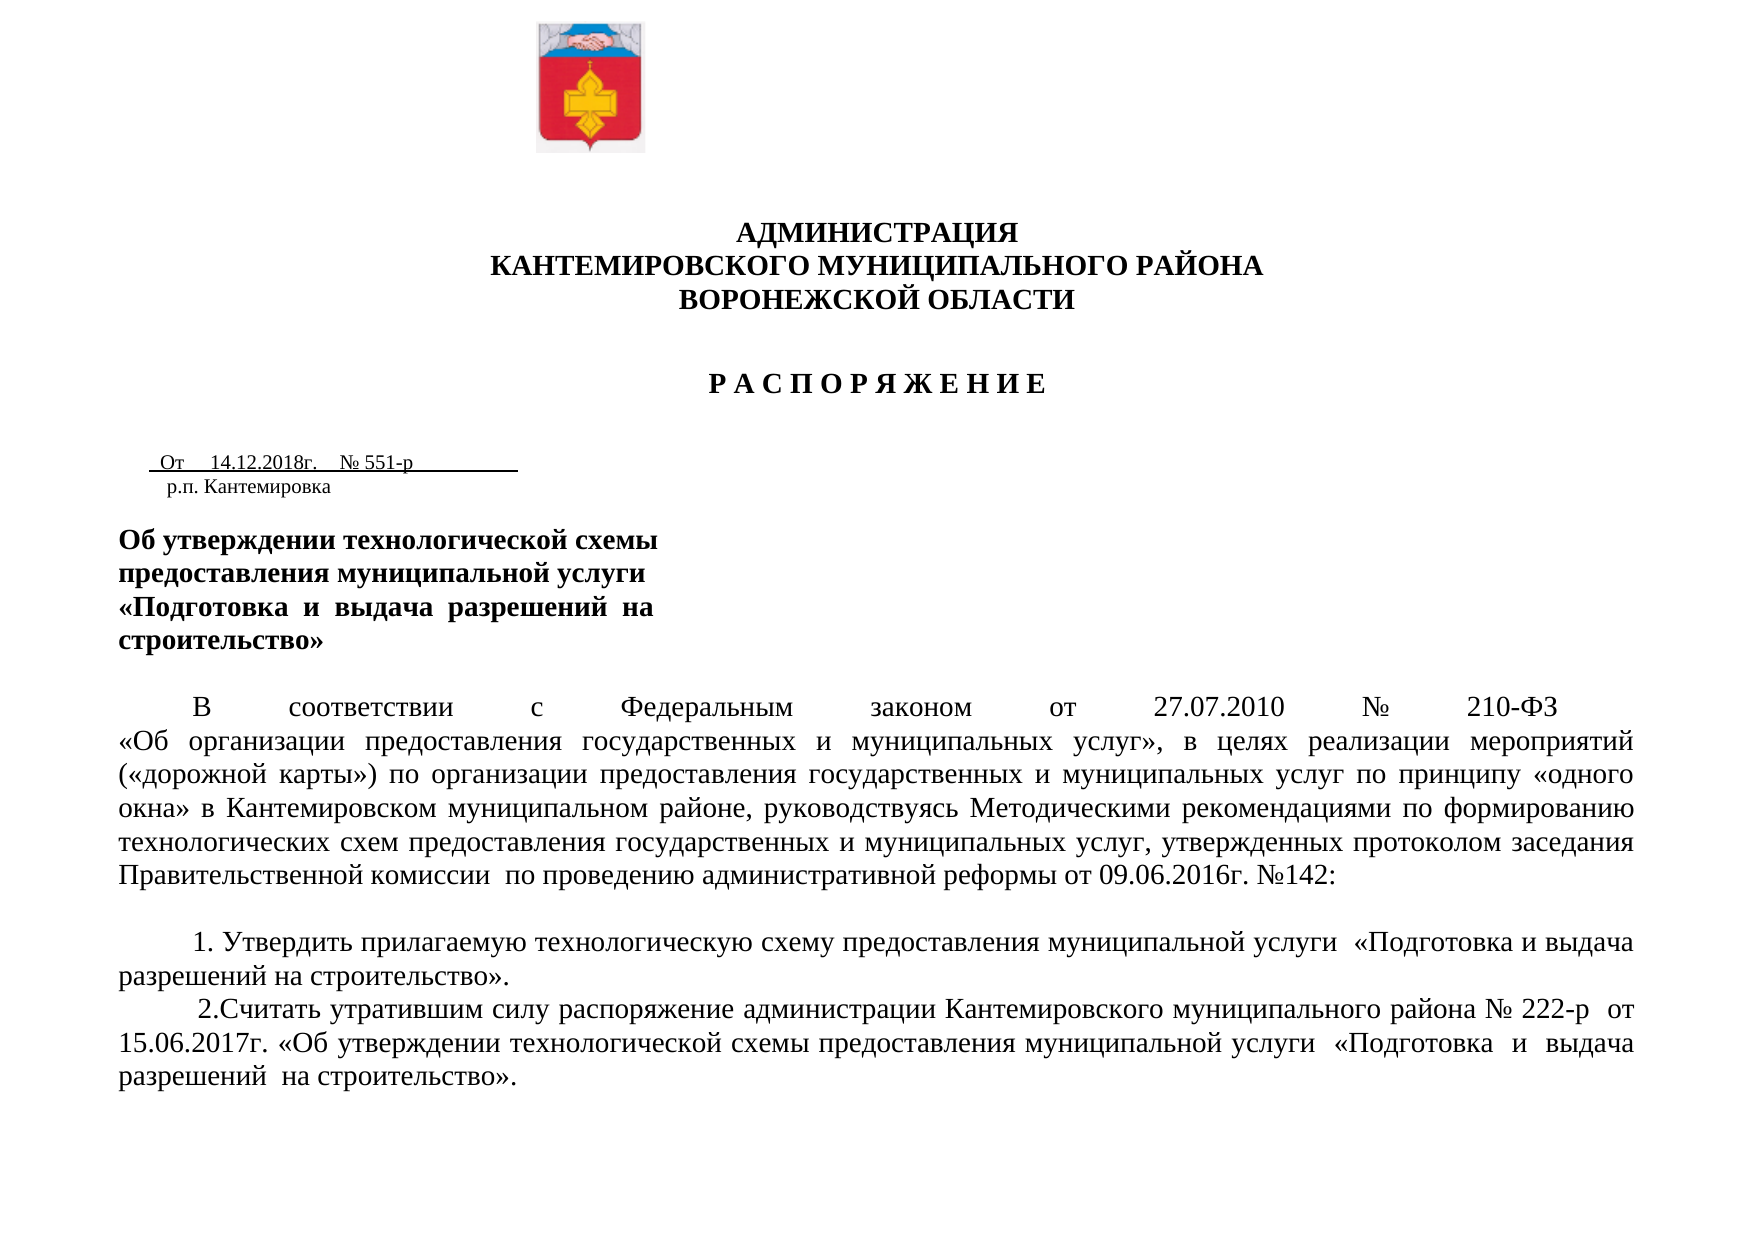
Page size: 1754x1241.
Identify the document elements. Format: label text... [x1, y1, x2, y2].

text От 14.12.2018г. № 551-р [118, 449, 1636, 474]
text Об утверждении технологической схемы [118, 522, 1636, 555]
text ВОРОНЕЖСКОЙ ОБЛАСТИ [118, 282, 1636, 315]
picture [536, 21, 646, 153]
text строительство» [118, 622, 1636, 656]
text р.п. Кантемировка [88, 474, 1636, 498]
text 2.Считать утратившим силу распоряжение администрации Кантемировского муниципального района № 222-р от 15.06.2017г. «Об утверждении технологической схемы предоставления муниципальной услуги «Подготовка и выдача разрешений на строительство». [118, 991, 1636, 1092]
text «Подготовка и выдача разрешений на [118, 589, 1636, 622]
list Утвердить прилагаемую технологическую схему предоставления муниципальной услуги «Подготовка и выдача разрешений на строительство». [118, 924, 1636, 991]
text КАНТЕМИРОВСКОГО МУНИЦИПАЛЬНОГО РАЙОНА [118, 248, 1636, 282]
text В соответствии с Федеральным законом от 27.07.2010 № 210-ФЗ «Об организации предоставления государственных и муниципальных услуг», в целях реализации мероприятий («дорожной карты») по организации предоставления государственных и муниципальных услуг по принципу «одного окна» в Кантемировском муниципальном районе, руководствуясь Методическими рекомендациями по формированию технологических схем предоставления государственных и муниципальных услуг, утвержденных протоколом заседания Правительственной комиссии по проведению административной реформы от 09.06.2016г. №142: [118, 689, 1636, 891]
text предоставления муниципальной услуги [118, 555, 1636, 589]
text АДМИНИСТРАЦИЯ [118, 215, 1636, 248]
text Р А С П О Р Я Ж Е Н И Е [118, 366, 1636, 399]
